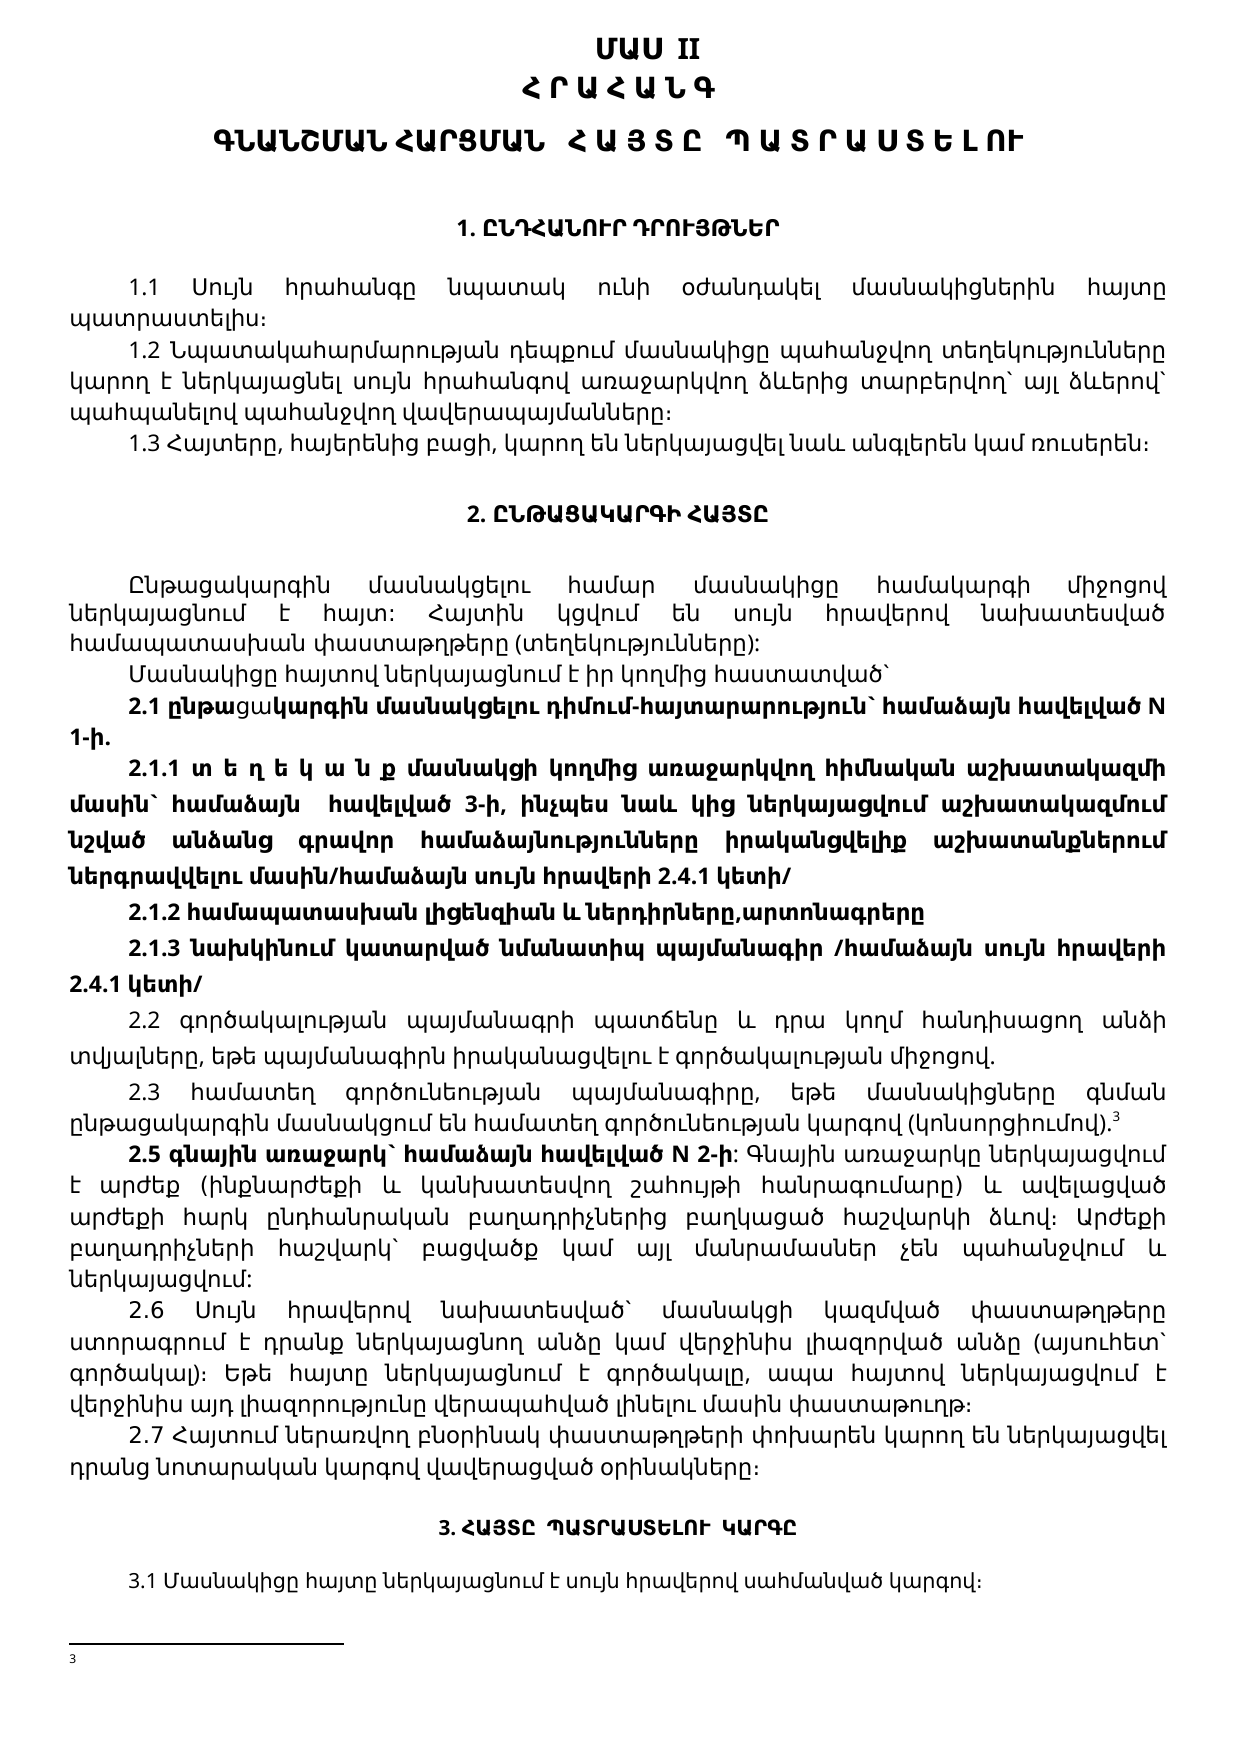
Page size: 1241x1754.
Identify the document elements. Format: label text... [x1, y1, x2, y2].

text 2.5 գնային առաջարկ` համաձայն հավելված N 2-ի: Գնային առաջարկը ներկայացվում է արժեք (ինքնարժեքի և կանխատեսվող շահույթի հանրագումարը) և ավելացված արժեքի հարկ ընդհանրական բաղադրիչներից բաղկացած հաշվարկի ձևով։ Արժեքի բաղադրիչների հաշվարկ` բացվածք կամ այլ մանրամասներ չեն պահանջվում և ներկայացվում: [69, 1138, 1167, 1294]
text 2.1.1 տ ե ղ ե կ ա ն ք մասնակցի կողմից առաջարկվող հիմնական աշխատակազմի մասին` համաձայն հավելված 3-ի, ինչպես նաև կից ներկայացվում աշխատակազմում նշված անձանց գրավոր համաձայնությունները իրականցվելիք աշխատանքներում ներգրավվելու մասին/համաձայն սույն հրավերի 2.4.1 կետի/ [69, 752, 1167, 891]
text 2.2 գործակալության պայմանագրի պատճենը և դրա կողմ հանդիսացող անձի տվյալները, եթե պայմանագիրն իրականացվելու է գործակալության միջոցով. [69, 1004, 1167, 1071]
text 2.1 ընթացակարգին մասնակցելու դիմում-հայտարարություն` համաձայն հավելված N 1-ի. [69, 690, 1167, 752]
text 2.1.3 նախկինում կատարված նմանատիպ պայմանագիր /համաձայն սույն հրավերի 2.4.1 կետի/ [69, 932, 1167, 999]
text 3.1 Մասնակիցը հայտը ներկայացնում է սույն հրավերով սահմանված կարգով։ [69, 1567, 1167, 1595]
text 2.1.2 համապատասխան լիցենզիան և ներդիրները,արտոնագրերը [69, 896, 1167, 927]
text ՄԱՍ II [69, 28, 1167, 68]
text 2.6 Սույն հրավերով նախատեսված` մասնակցի կազմված փաստաթղթերը ստորագրում է դրանք ներկայացնող անձը կամ վերջինիս լիազորված անձը (այսուհետ` գործակալ)։ Եթե հայտը ներկայացնում է գործակալը, ապա հայտով ներկայացվում է վերջինիս այդ լիազորությունը վերապահված լինելու մասին փաստաթուղթ։ [69, 1294, 1167, 1419]
text 1.1 Սույն հրահանգը նպատակ ունի օժանդակել մասնակիցներին հայտը պատրաստելիս։ [69, 271, 1167, 334]
text Մասնակիցը հայտով ներկայացնում է իր կողմից հաստատված` [69, 658, 1167, 690]
text 2.3 համատեղ գործունեության պայմանագիրը, եթե մասնակիցները գնման ընթացակարգին մասնակցում են համատեղ գործունեության կարգով (կոնսորցիումով). [69, 1076, 1167, 1138]
text 1.2 Նպատակահարմարության դեպքում մասնակիցը պահանջվող տեղեկությունները կարող է ներկայացնել սույն հրահանգով առաջարկվող ձևերից տարբերվող` այլ ձևերով` պահպանելով պահանջվող վավերապայմանները։ [69, 334, 1167, 427]
text 2. ԸՆԹԱՑԱԿԱՐԳԻ ՀԱՅՏԸ [69, 498, 1167, 529]
text Ընթացակարգին մասնակցելու համար մասնակիցը համակարգի միջոցով ներկայացնում է հայտ: Հայտին կցվում են սույն հրավերով նախատեսված համապատասխան փաստաթղթերը (տեղեկությունները): [69, 569, 1167, 658]
text 2.7 Հայտում ներառվող բնօրինակ փաստաթղթերի փոխարեն կարող են ներկայացվել դրանց նոտարական կարգով վավերացված օրինակները։ [69, 1419, 1167, 1482]
text 3. ՀԱՅՏԸ ՊԱՏՐԱՍՏԵԼՈՒ ԿԱՐԳԸ [69, 1513, 1167, 1542]
text ԳՆԱՆՇՄԱՆ ՀԱՐՑՄԱՆ Հ Ա Յ Տ Ը Պ Ա Տ Ր Ա Ս Տ Ե Լ ՈՒ [69, 120, 1167, 160]
text Հ Ր Ա Հ Ա Ն Գ [69, 68, 1167, 107]
text 1.3 Հայտերը, հայերենից բացի, կարող են ներկայացվել նաև անգլերեն կամ ռուսերեն։ [69, 427, 1167, 459]
text 1. ԸՆԴՀԱՆՈՒՐ ԴՐՈՒՅԹՆԵՐ [69, 212, 1167, 243]
